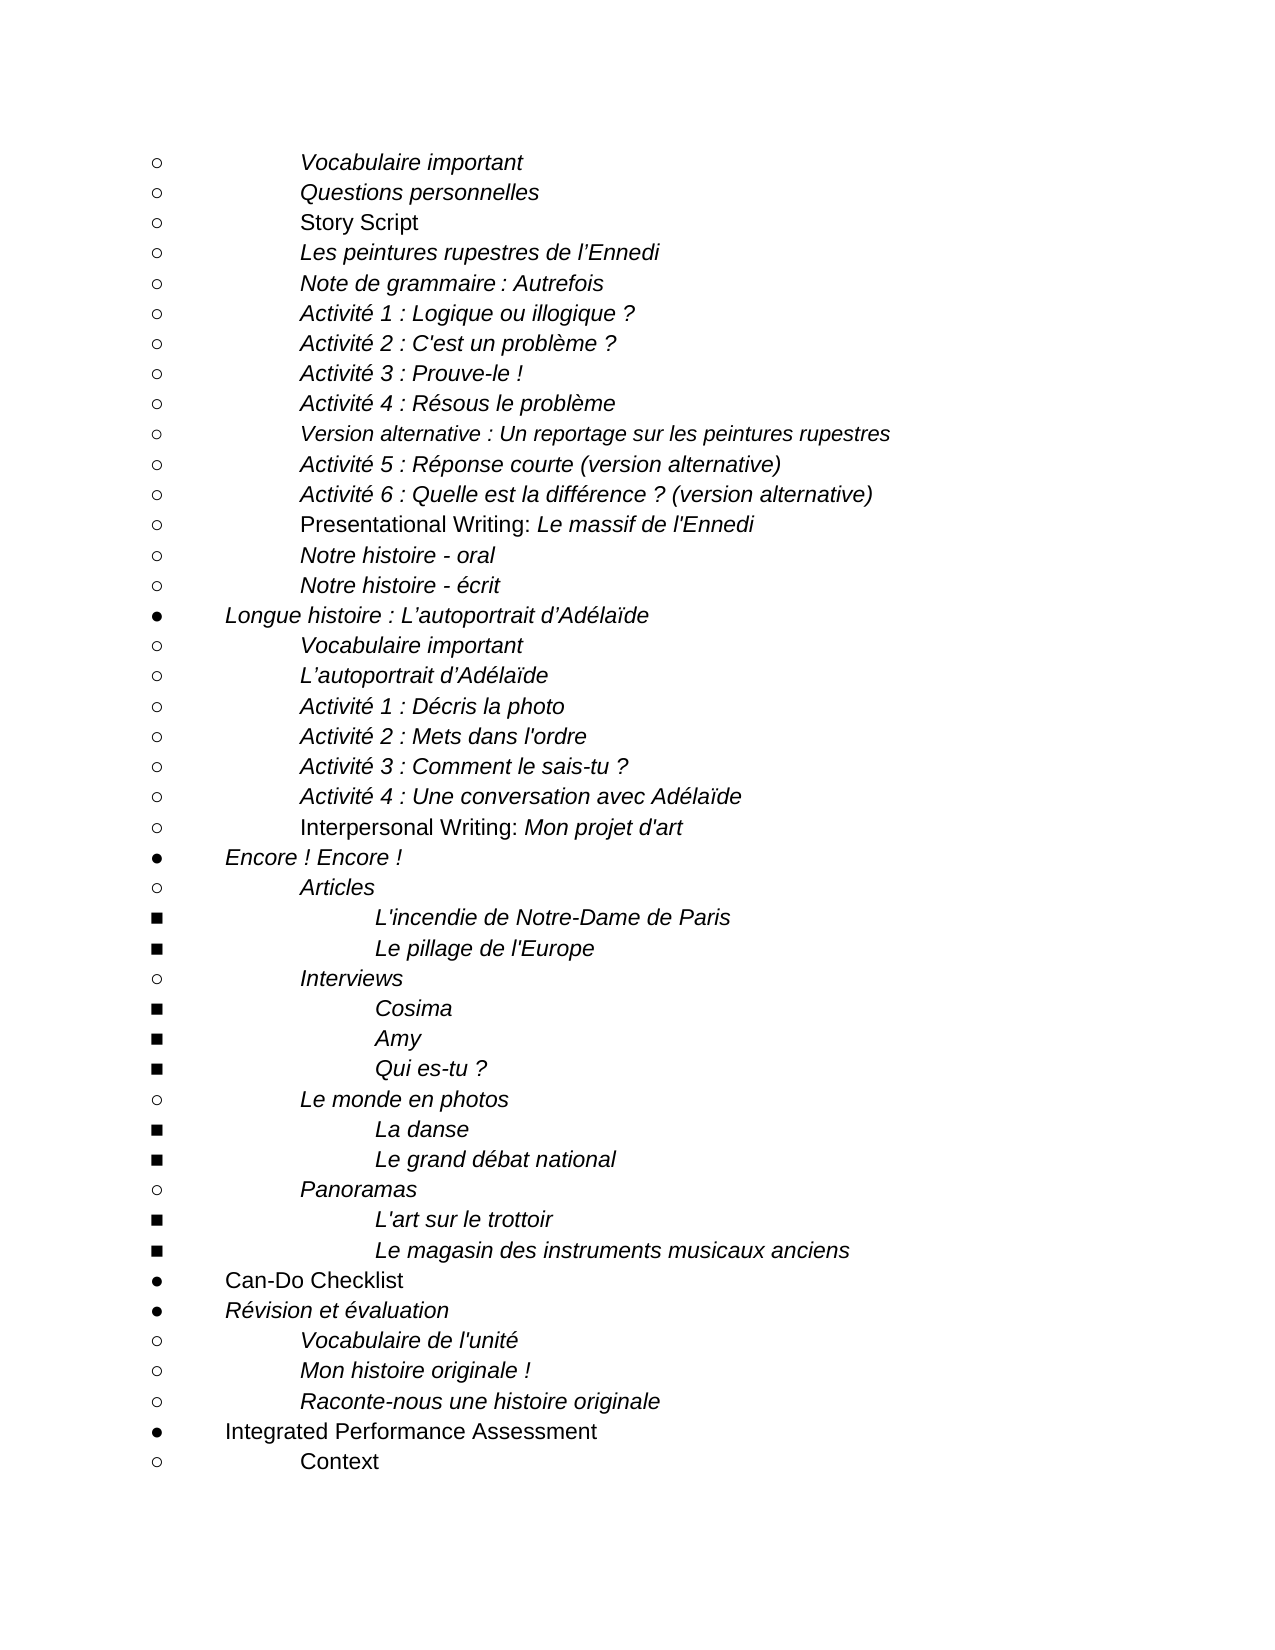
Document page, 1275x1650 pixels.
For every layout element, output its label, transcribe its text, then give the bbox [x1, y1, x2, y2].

list Longue histoire : L’autoportrait d’Adélaïde [150, 602, 1125, 628]
list Can-Do Checklist [150, 1267, 1125, 1293]
list Activité 3 : Prouve-le ! [150, 360, 1125, 387]
list Les peintures rupestres de l’Ennedi [150, 239, 1125, 266]
list Integrated Performance Assessment [150, 1418, 1125, 1444]
list Activité 5 : Réponse courte (version alternative) [150, 451, 1125, 477]
list Panoramas [150, 1176, 1125, 1202]
list L'incendie de Notre-Dame de Paris [150, 904, 1125, 931]
list Interpersonal Writing: Mon projet d'art [150, 813, 1125, 840]
list Vocabulaire important [150, 632, 1125, 659]
list Amy [150, 1025, 1125, 1051]
list Context [150, 1448, 1125, 1474]
list L'art sur le trottoir [150, 1206, 1125, 1233]
list Le pillage de l'Europe [150, 934, 1125, 961]
list Mon histoire originale ! [150, 1357, 1125, 1384]
list Activité 2 : C'est un problème ? [150, 330, 1125, 356]
list Questions personnelles [150, 179, 1125, 205]
list Cosima [150, 995, 1125, 1021]
list Révision et évaluation [150, 1297, 1125, 1323]
list Interviews [150, 965, 1125, 991]
list Story Script [150, 209, 1125, 235]
list Presentational Writing: Le massif de l'Ennedi [150, 511, 1125, 538]
list La danse [150, 1116, 1125, 1142]
list Le grand débat national [150, 1146, 1125, 1172]
list Activité 2 : Mets dans l'ordre [150, 723, 1125, 749]
list Articles [150, 874, 1125, 900]
list Vocabulaire de l'unité [150, 1327, 1125, 1354]
list L’autoportrait d’Adélaïde [150, 662, 1125, 689]
list Activité 1 : Logique ou illogique ? [150, 300, 1125, 326]
list Notre histoire - oral [150, 542, 1125, 568]
list Le monde en photos [150, 1086, 1125, 1112]
list Activité 6 : Quelle est la différence ? (version alternative) [150, 481, 1125, 507]
list Activité 1 : Décris la photo [150, 693, 1125, 719]
list Encore ! Encore ! [150, 844, 1125, 870]
list Activité 4 : Une conversation avec Adélaïde [150, 783, 1125, 810]
list Activité 4 : Résous le problème [150, 390, 1125, 417]
list Le magasin des instruments musicaux anciens [150, 1237, 1125, 1263]
list Vocabulaire important [150, 149, 1125, 175]
list Qui es-tu ? [150, 1055, 1125, 1082]
list Notre histoire - écrit [150, 572, 1125, 598]
list Raconte-nous une histoire originale [150, 1388, 1125, 1414]
list Activité 3 : Comment le sais-tu ? [150, 753, 1125, 779]
list Version alternative : Un reportage sur les peintures rupestres [150, 421, 1125, 446]
list Note de grammaire : Autrefois [150, 269, 1125, 296]
